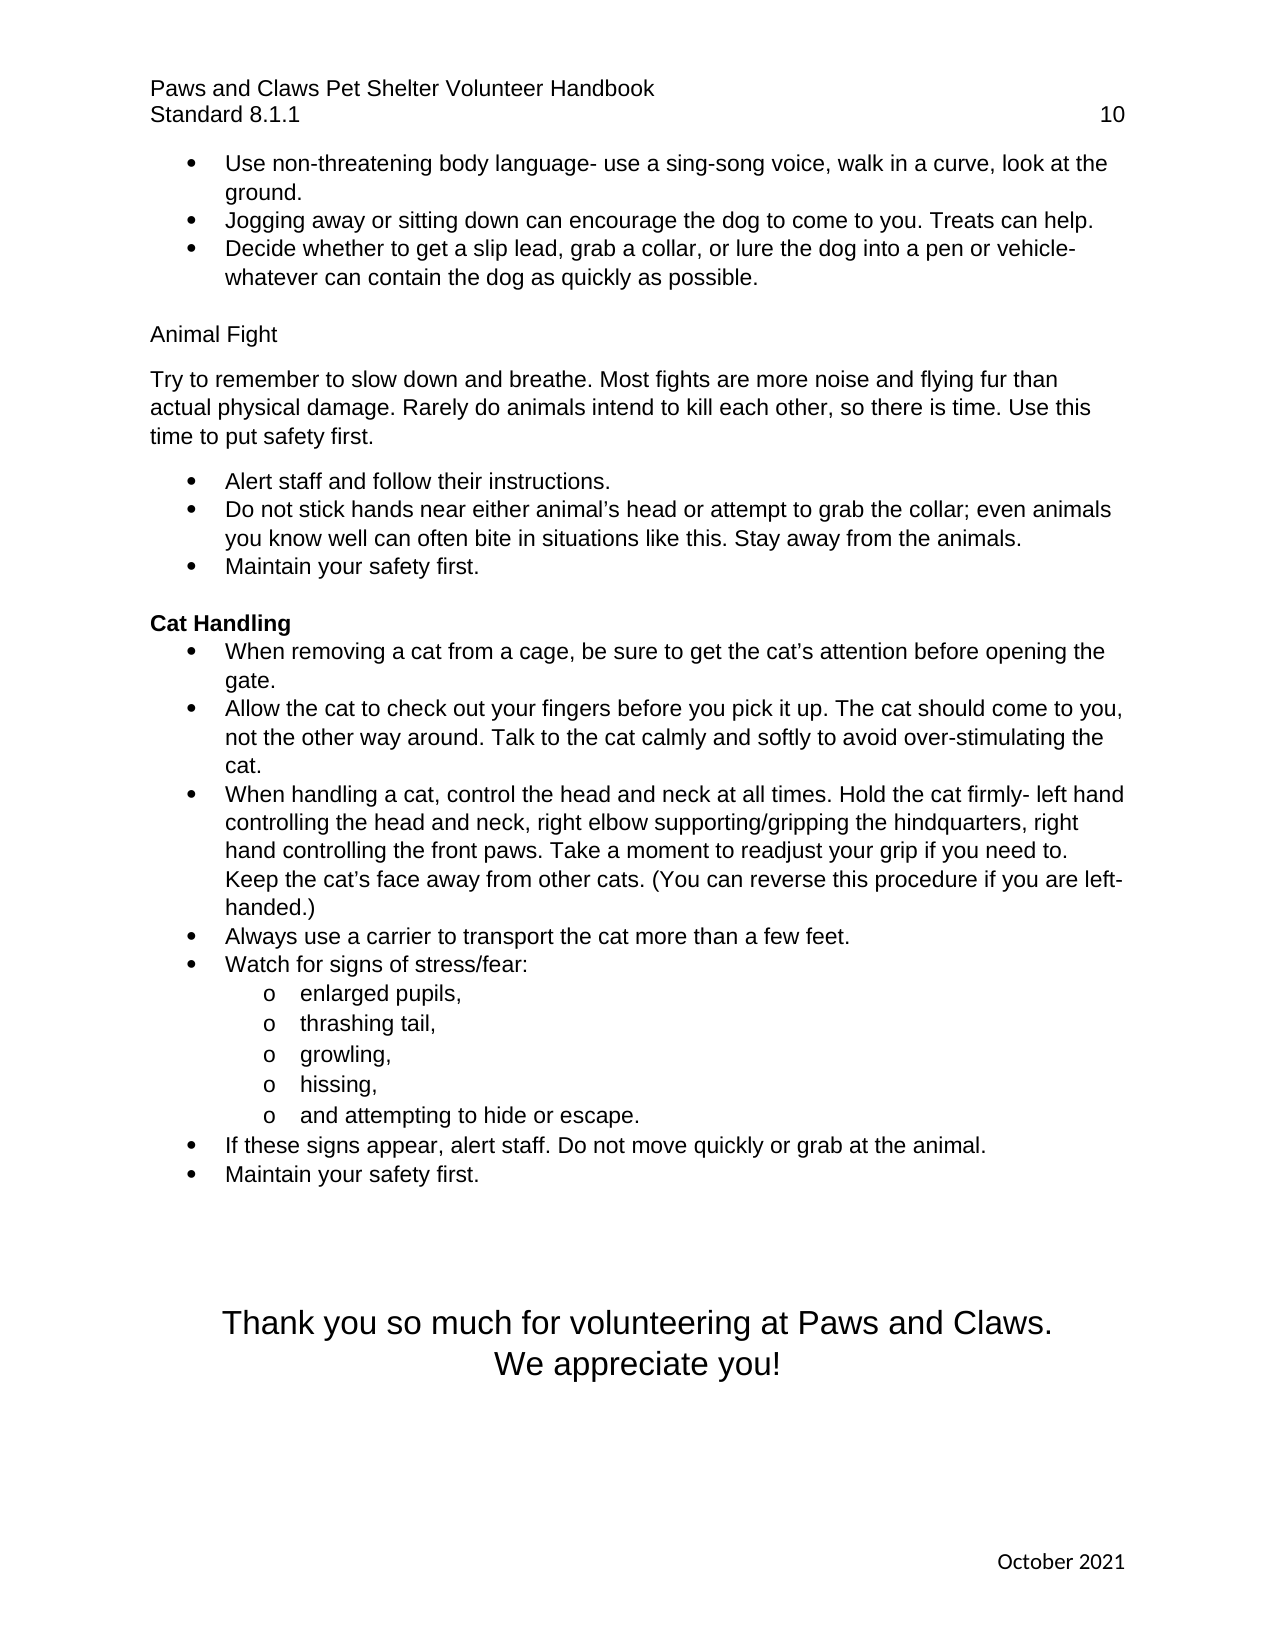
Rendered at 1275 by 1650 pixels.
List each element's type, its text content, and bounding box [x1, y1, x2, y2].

text Thank you so much for volunteering at Paws and Claws. [150, 1303, 1125, 1341]
text Cat Handling [150, 610, 1125, 636]
list Alert staff and follow their instructions. [187, 468, 1125, 494]
list Decide whether to get a slip lead, grab a collar, or lure the dog into a pen or vehicle- whatever can contain the dog as quickly as possible. [187, 235, 1125, 290]
list thrashing tail, [262, 1010, 1125, 1038]
text Try to remember to slow down and breathe. Most fights are more noise and flying fur than actual physical damage. Rarely do animals intend to kill each other, so there is time. Use this time to put safety first. [150, 366, 1125, 449]
list Maintain your safety first. [187, 553, 1125, 579]
list When removing a cat from a cage, be sure to get the cat’s attention before opening the gate. [187, 638, 1125, 693]
text We appreciate you! [150, 1344, 1125, 1383]
list growling, [262, 1041, 1125, 1069]
list Jogging away or sitting down can encourage the dog to come to you. Treats can help. [187, 207, 1125, 233]
list Do not stick hands near either animal’s head or attempt to grab the collar; even animals you know well can often bite in situations like this. Stay away from the animals. [187, 496, 1125, 551]
list hissing, [262, 1071, 1125, 1099]
list Use non-threatening body language- use a sing-song voice, walk in a curve, look at the ground. [187, 150, 1125, 205]
list Watch for signs of stress/fear: [187, 951, 1125, 977]
list If these signs appear, alert staff. Do not move quickly or grab at the animal. [187, 1132, 1125, 1158]
list and attempting to hide or escape. [262, 1102, 1125, 1130]
list enlarged pupils, [262, 979, 1125, 1008]
text Animal Fight [150, 321, 1125, 347]
list Maintain your safety first. [187, 1161, 1125, 1187]
list Allow the cat to check out your fingers before you pick it up. The cat should come to you, not the other way around. Talk to the cat calmly and softly to avoid over-stimulating the cat. [187, 695, 1125, 778]
list When handling a cat, control the head and neck at all times. Hold the cat firmly- left hand controlling the head and neck, right elbow supporting/gripping the hindquarters, right hand controlling the front paws. Take a moment to readjust your grip if you need to. Keep the cat’s face away from other cats. (You can reverse this procedure if you are left-handed.) [187, 781, 1125, 921]
list Always use a carrier to transport the cat more than a few feet. [187, 923, 1125, 949]
